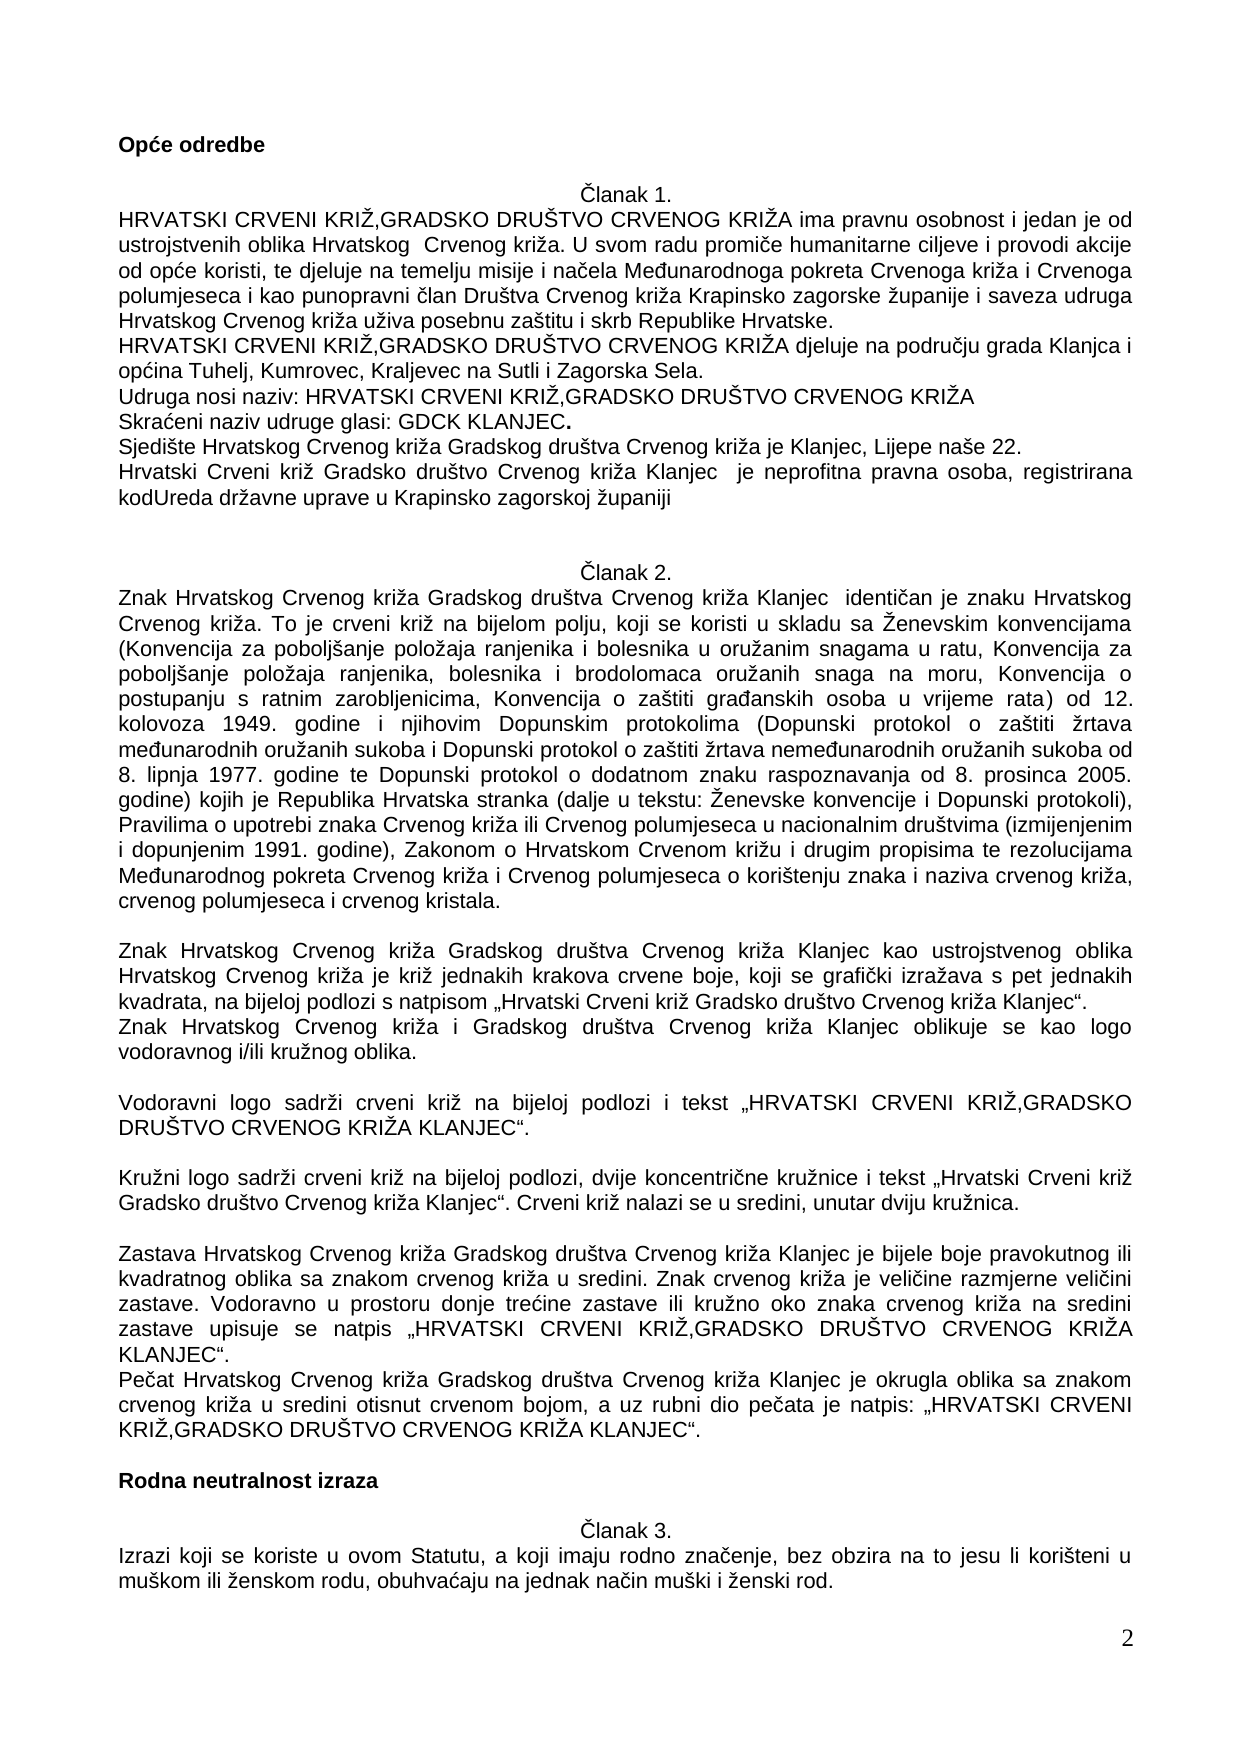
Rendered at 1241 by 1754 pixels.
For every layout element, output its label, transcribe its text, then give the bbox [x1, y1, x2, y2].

text Znak Hrvatskog Crvenog križa Gradskog društva Crvenog križa Klanjec identičan je znaku Hrvatskog Crvenog križa. To je crveni križ na bijelom polju, koji se koristi u skladu sa Ženevskim konvencijama (Konvencija za poboljšanje položaja ranjenika i bolesnika u oružanim snagama u ratu, Konvencija za poboljšanje položaja ranjenika, bolesnika i brodolomaca oružanih snaga na moru, Konvencija o postupanju s ratnim zarobljenicima, Konvencija o zaštiti građanskih osoba u vrijeme rata) od 12. kolovoza 1949. godine i njihovim Dopunskim protokolima (Dopunski protokol o zaštiti žrtava međunarodnih oružanih sukoba i Dopunski protokol o zaštiti žrtava nemeđunarodnih oružanih sukoba od 8. lipnja 1977. godine te Dopunski protokol o dodatnom znaku raspoznavanja od 8. prosinca 2005. godine) kojih je Republika Hrvatska stranka (dalje u tekstu: Ženevske konvencije i Dopunski protokoli), Pravilima o upotrebi znaka Crvenog križa ili Crvenog polumjeseca u nacionalnim društvima (izmijenjenim i dopunjenim 1991. godine), Zakonom o Hrvatskom Crvenom križu i drugim propisima te rezolucijama Međunarodnog pokreta Crvenog križa i Crvenog polumjeseca o korištenju znaka i naziva crvenog križa, crvenog polumjeseca i crvenog kristala. [118, 686, 1134, 913]
text Kružni logo sadrži crveni križ na bijeloj podlozi, dvije koncentrične kružnice i tekst „Hrvatski Crveni križ Gradsko društvo Crvenog križa Klanjec“. Crveni križ nalazi se u sredini, unutar dviju kružnica. [118, 1165, 1134, 1216]
text Članak 2. [118, 560, 1134, 585]
text Znak Hrvatskog Crvenog križa Gradskog društva Crvenog križa Klanjec identičan je znaku Hrvatskog Crvenog križa. To je crveni križ na bijelom polju, koji se koristi u skladu sa Ženevskim konvencijama (Konvencija za poboljšanje položaja ranjenika i bolesnika u oružanim snagama u ratu, Konvencija za poboljšanje položaja ranjenika, bolesnika i brodolomaca oružanih snaga na moru, Konvencija o postupanju s ratnim zarobljenicima, Konvencija o zaštiti građanskih osoba u vrijeme rata) od 12. kolovoza 1949. godine i njihovim Dopunskim protokolima (Dopunski protokol o zaštiti žrtava međunarodnih oružanih sukoba i Dopunski protokol o zaštiti žrtava nemeđunarodnih oružanih sukoba od 8. lipnja 1977. godine te Dopunski protokol o dodatnom znaku raspoznavanja od 8. prosinca 2005. godine) kojih je Republika Hrvatska stranka (dalje u tekstu: Ženevske konvencije i Dopunski protokoli), Pravilima o upotrebi znaka Crvenog križa ili Crvenog polumjeseca u nacionalnim društvima (izmijenjenim i dopunjenim 1991. godine), Zakonom o Hrvatskom Crvenom križu i drugim propisima te rezolucijama Međunarodnog pokreta Crvenog križa i Crvenog polumjeseca o korištenju znaka i naziva crvenog križa, crvenog polumjeseca i crvenog kristala. [118, 585, 1134, 661]
text Znak Hrvatskog Crvenog križa i Gradskog društva Crvenog križa Klanjec oblikuje se kao logo vodoravnog i/ili kružnog oblika. [118, 1014, 1134, 1064]
text Vodoravni logo sadrži crveni križ na bijeloj podlozi i tekst „HRVATSKI CRVENI KRIŽ,GRADSKO DRUŠTVO CRVENOG KRIŽA KLANJEC“. [118, 1089, 1134, 1140]
text Skraćeni naziv udruge glasi: GDCK KLANJEC. [118, 409, 1134, 434]
text Članak 1. [118, 182, 1134, 207]
text Znak Hrvatskog Crvenog križa Gradskog društva Crvenog križa Klanjec kao ustrojstvenog oblika Hrvatskog Crvenog križa je križ jednakih krakova crvene boje, koji se grafički izražava s pet jednakih kvadrata, na bijeloj podlozi s natpisom „Hrvatski Crveni križ Gradsko društvo Crvenog križa Klanjec“. [118, 938, 1134, 1014]
text Pečat Hrvatskog Crvenog križa Gradskog društva Crvenog križa Klanjec je okrugla oblika sa znakom crvenog križa u sredini otisnut crvenom bojom, a uz rubni dio pečata je natpis: „HRVATSKI CRVENI KRIŽ,GRADSKO DRUŠTVO CRVENOG KRIŽA KLANJEC“. [118, 1367, 1134, 1442]
text HRVATSKI CRVENI KRIŽ,GRADSKO DRUŠTVO CRVENOG KRIŽA ima pravnu osobnost i jedan je od ustrojstvenih oblika Hrvatskog Crvenog križa. U svom radu promiče humanitarne ciljeve i provodi akcije od opće koristi, te djeluje na temelju misije i načela Međunarodnoga pokreta Crvenoga križa i Crvenoga polumjeseca i kao punopravni član Društva Crvenog križa Krapinsko zagorske županije i saveza udruga Hrvatskog Crvenog križa uživa posebnu zaštitu i skrb Republike Hrvatske. [118, 207, 1134, 333]
text Izrazi koji se koriste u ovom Statutu, a koji imaju rodno značenje, bez obzira na to jesu li korišteni u muškom ili ženskom rodu, obuhvaćaju na jednak način muški i ženski rod. [118, 1543, 1134, 1594]
text Hrvatski Crveni križ Gradsko društvo Crvenog križa Klanjec je neprofitna pravna osoba, registrirana kodUreda državne uprave u Krapinsko zagorskoj županiji [118, 459, 1134, 510]
text Opće odredbe [118, 132, 1134, 157]
text Udruga nosi naziv: HRVATSKI CRVENI KRIŽ,GRADSKO DRUŠTVO CRVENOG KRIŽA [118, 384, 1134, 409]
text Članak 3. [118, 1518, 1134, 1543]
text Zastava Hrvatskog Crvenog križa Gradskog društva Crvenog križa Klanjec je bijele boje pravokutnog ili kvadratnog oblika sa znakom crvenog križa u sredini. Znak crvenog križa je veličine razmjerne veličini zastave. Vodoravno u prostoru donje trećine zastave ili kružno oko znaka crvenog križa na sredini zastave upisuje se natpis „HRVATSKI CRVENI KRIŽ,GRADSKO DRUŠTVO CRVENOG KRIŽA KLANJEC“. [118, 1241, 1134, 1367]
text Rodna neutralnost izraza [118, 1468, 1134, 1493]
text HRVATSKI CRVENI KRIŽ,GRADSKO DRUŠTVO CRVENOG KRIŽA djeluje na području grada Klanjca i općina Tuhelj, Kumrovec, Kraljevec na Sutli i Zagorska Sela. [118, 333, 1134, 384]
text Sjedište Hrvatskog Crvenog križa Gradskog društva Crvenog križa je Klanjec, Lijepe naše 22. [118, 434, 1134, 459]
